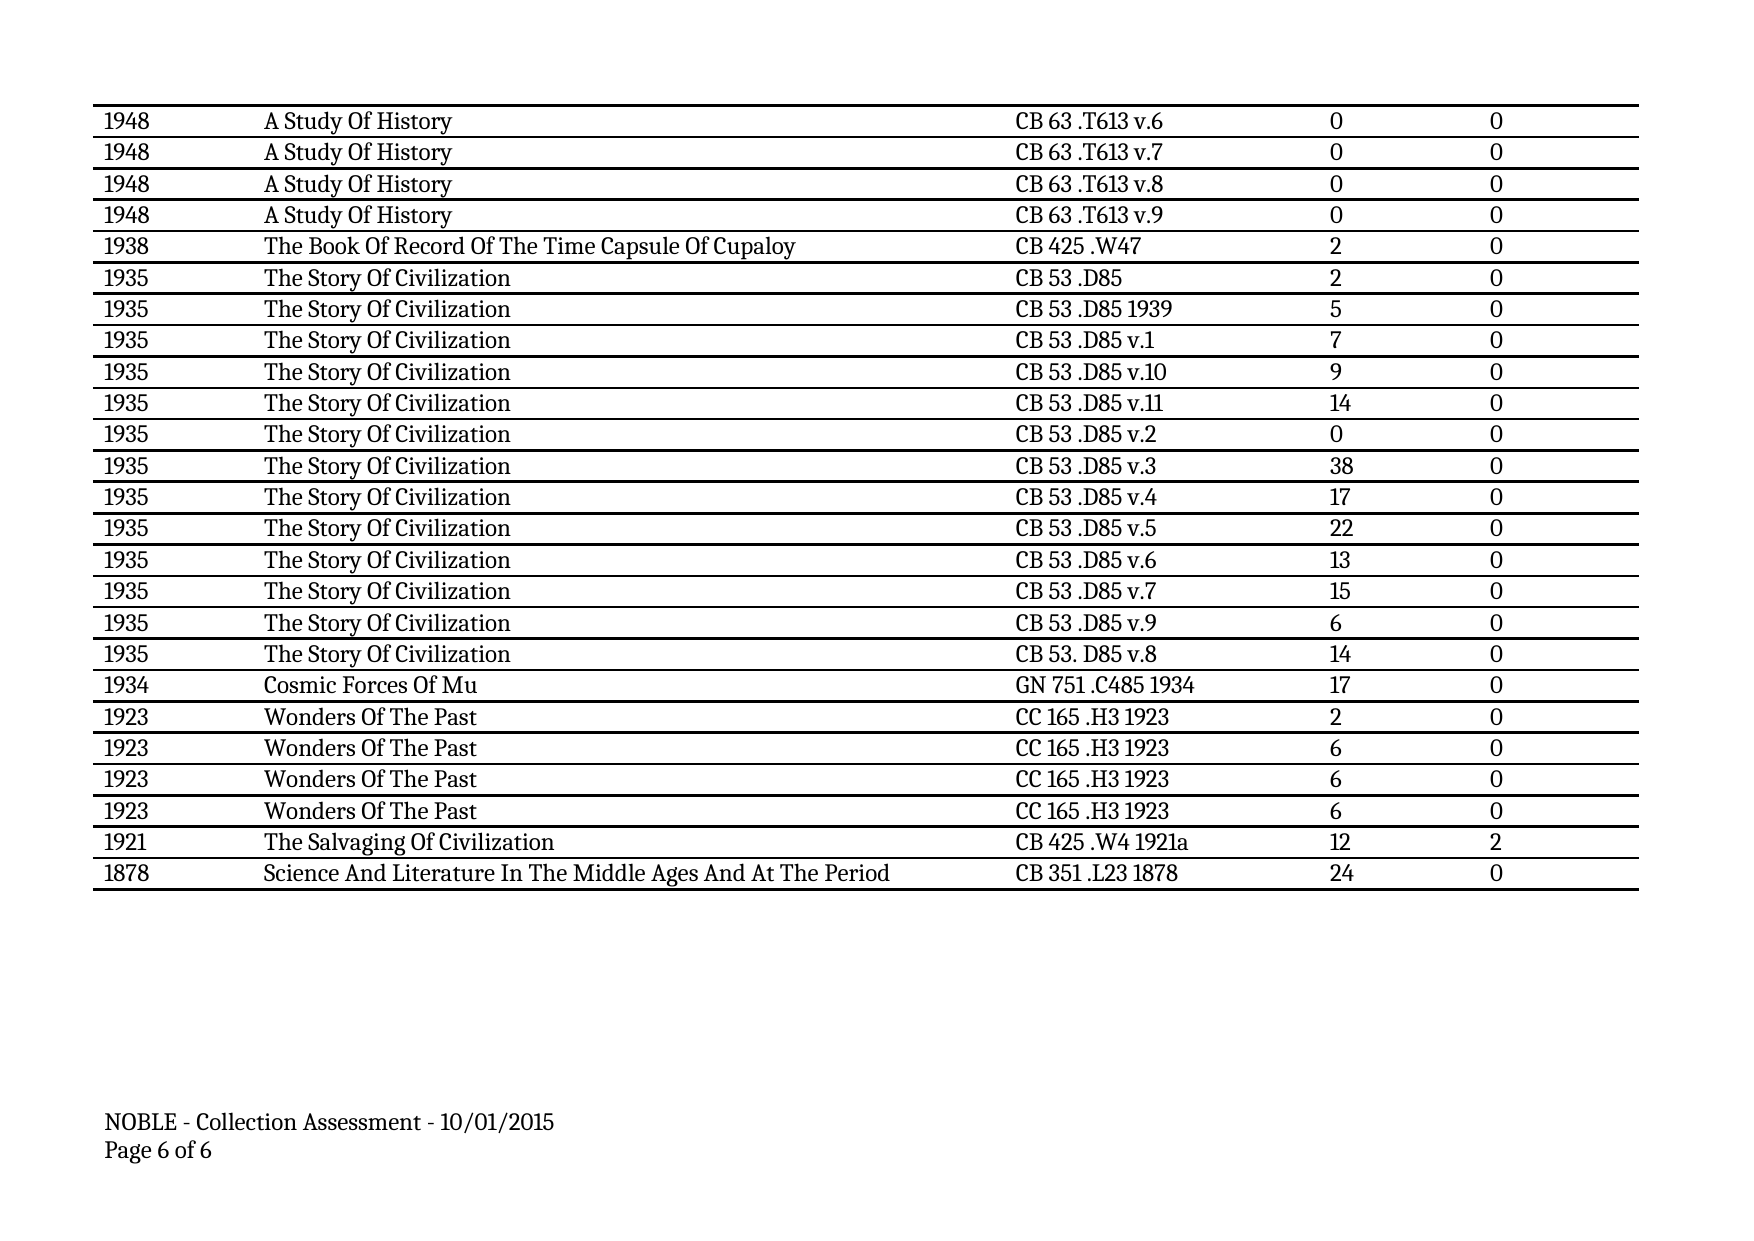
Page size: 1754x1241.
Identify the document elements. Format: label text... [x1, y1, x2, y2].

table_cell 1938 [93, 232, 253, 261]
table_cell 1935 [93, 420, 253, 449]
table_cell 0 [1479, 640, 1638, 668]
table_cell 0 [1319, 138, 1478, 167]
table_cell 1935 [93, 515, 253, 543]
table_cell 1935 [93, 389, 253, 418]
table_cell 0 [1319, 107, 1478, 136]
table_cell CB 63 .T613 v.7 [999, 138, 1319, 167]
table_cell The Story Of Civilization [253, 326, 999, 355]
table_cell A Study Of History [253, 138, 999, 167]
table_cell The Story Of Civilization [253, 515, 999, 543]
table_cell CB 53 .D85 [999, 264, 1319, 292]
table_cell 1923 [93, 703, 253, 731]
table_cell 9 [1319, 358, 1478, 386]
table_cell CB 53 .D85 v.3 [999, 452, 1319, 480]
table_cell Cosmic Forces Of Mu [253, 671, 999, 700]
table_cell 1935 [93, 640, 253, 668]
table_cell 0 [1479, 577, 1638, 606]
table_cell CB 53 .D85 v.6 [999, 546, 1319, 574]
table_cell A Study Of History [253, 170, 999, 198]
table_cell The Story Of Civilization [253, 358, 999, 386]
table_cell CB 53 .D85 v.10 [999, 358, 1319, 386]
table_cell 1921 [93, 828, 253, 857]
table_cell 14 [1319, 640, 1478, 668]
table_cell The Story Of Civilization [253, 546, 999, 574]
table_cell CB 63 .T613 v.9 [999, 201, 1319, 229]
table_cell 2 [1319, 232, 1478, 261]
table_cell 0 [1479, 765, 1638, 794]
table_cell 5 [1319, 295, 1478, 324]
table_cell 0 [1479, 515, 1638, 543]
table_cell A Study Of History [253, 107, 999, 136]
table_cell 2 [1479, 828, 1638, 857]
table_cell 0 [1479, 326, 1638, 355]
table_cell 0 [1319, 420, 1478, 449]
table_cell 1923 [93, 797, 253, 825]
table_cell 0 [1479, 107, 1638, 136]
table_cell CC 165 .H3 1923 [999, 734, 1319, 763]
table_cell CB 53 .D85 v.7 [999, 577, 1319, 606]
table_cell 6 [1319, 765, 1478, 794]
table_cell CC 165 .H3 1923 [999, 797, 1319, 825]
table_cell 1923 [93, 765, 253, 794]
table_cell 0 [1479, 420, 1638, 449]
table_cell 17 [1319, 671, 1478, 700]
table_cell CB 53 .D85 v.4 [999, 483, 1319, 512]
table_cell 0 [1319, 170, 1478, 198]
table_cell 0 [1319, 201, 1478, 229]
table_cell CB 63 .T613 v.8 [999, 170, 1319, 198]
table_cell 1935 [93, 264, 253, 292]
table_cell The Story Of Civilization [253, 264, 999, 292]
table_cell 0 [1479, 546, 1638, 574]
table_cell 6 [1319, 797, 1478, 825]
table_cell 2 [1319, 264, 1478, 292]
table_cell CB 53 .D85 v.5 [999, 515, 1319, 543]
table_cell Science And Literature In The Middle Ages And At The Period [253, 859, 999, 888]
table_cell 6 [1319, 734, 1478, 763]
table_cell 0 [1479, 201, 1638, 229]
table_cell 24 [1319, 859, 1478, 888]
table_cell CB 53 .D85 v.11 [999, 389, 1319, 418]
table_cell 38 [1319, 452, 1478, 480]
table_cell The Story Of Civilization [253, 389, 999, 418]
table_cell 1935 [93, 452, 253, 480]
table_cell 1948 [93, 107, 253, 136]
table_cell Wonders Of The Past [253, 734, 999, 763]
table_cell 1948 [93, 138, 253, 167]
table_cell 0 [1479, 138, 1638, 167]
table_cell 0 [1479, 358, 1638, 386]
table_cell The Story Of Civilization [253, 608, 999, 637]
table_cell The Story Of Civilization [253, 420, 999, 449]
table_cell 0 [1479, 170, 1638, 198]
table_cell 17 [1319, 483, 1478, 512]
table_cell CB 425 .W47 [999, 232, 1319, 261]
table_cell CB 351 .L23 1878 [999, 859, 1319, 888]
table_cell 6 [1319, 608, 1478, 637]
table_cell 1935 [93, 608, 253, 637]
table_cell Wonders Of The Past [253, 765, 999, 794]
table_cell The Book Of Record Of The Time Capsule Of Cupaloy [253, 232, 999, 261]
table_cell The Story Of Civilization [253, 295, 999, 324]
table_cell 0 [1479, 608, 1638, 637]
table_cell 15 [1319, 577, 1478, 606]
table_cell 2 [1319, 703, 1478, 731]
table_cell The Story Of Civilization [253, 577, 999, 606]
table_cell 0 [1479, 389, 1638, 418]
table_cell 1935 [93, 546, 253, 574]
table_cell The Salvaging Of Civilization [253, 828, 999, 857]
table_cell 0 [1479, 671, 1638, 700]
table_cell 7 [1319, 326, 1478, 355]
table_cell 0 [1479, 264, 1638, 292]
table_cell 0 [1479, 232, 1638, 261]
table_cell 1935 [93, 483, 253, 512]
table_cell The Story Of Civilization [253, 452, 999, 480]
table_cell The Story Of Civilization [253, 483, 999, 512]
table_cell CB 53. D85 v.8 [999, 640, 1319, 668]
table_cell 0 [1479, 797, 1638, 825]
table_cell 1878 [93, 859, 253, 888]
table_cell 0 [1479, 452, 1638, 480]
table_cell 0 [1479, 859, 1638, 888]
table_cell CC 165 .H3 1923 [999, 765, 1319, 794]
table_cell 1935 [93, 295, 253, 324]
table_cell 1934 [93, 671, 253, 700]
table_cell 12 [1319, 828, 1478, 857]
table_cell CB 53 .D85 v.2 [999, 420, 1319, 449]
table_cell 1935 [93, 358, 253, 386]
table_cell GN 751 .C485 1934 [999, 671, 1319, 700]
table_cell 0 [1479, 295, 1638, 324]
table_cell 1948 [93, 201, 253, 229]
table_cell Wonders Of The Past [253, 797, 999, 825]
table_cell CC 165 .H3 1923 [999, 703, 1319, 731]
table_cell 0 [1479, 483, 1638, 512]
table_cell 1935 [93, 326, 253, 355]
table_cell 0 [1479, 734, 1638, 763]
table_cell 1935 [93, 577, 253, 606]
table_cell CB 53 .D85 v.9 [999, 608, 1319, 637]
table_cell CB 63 .T613 v.6 [999, 107, 1319, 136]
table_cell 1923 [93, 734, 253, 763]
table_cell CB 53 .D85 1939 [999, 295, 1319, 324]
table_cell A Study Of History [253, 201, 999, 229]
table_cell CB 425 .W4 1921a [999, 828, 1319, 857]
table_cell 14 [1319, 389, 1478, 418]
table_cell CB 53 .D85 v.1 [999, 326, 1319, 355]
table_cell 1948 [93, 170, 253, 198]
table_cell The Story Of Civilization [253, 640, 999, 668]
table_cell 22 [1319, 515, 1478, 543]
table_cell 13 [1319, 546, 1478, 574]
table_cell Wonders Of The Past [253, 703, 999, 731]
table_cell 0 [1479, 703, 1638, 731]
